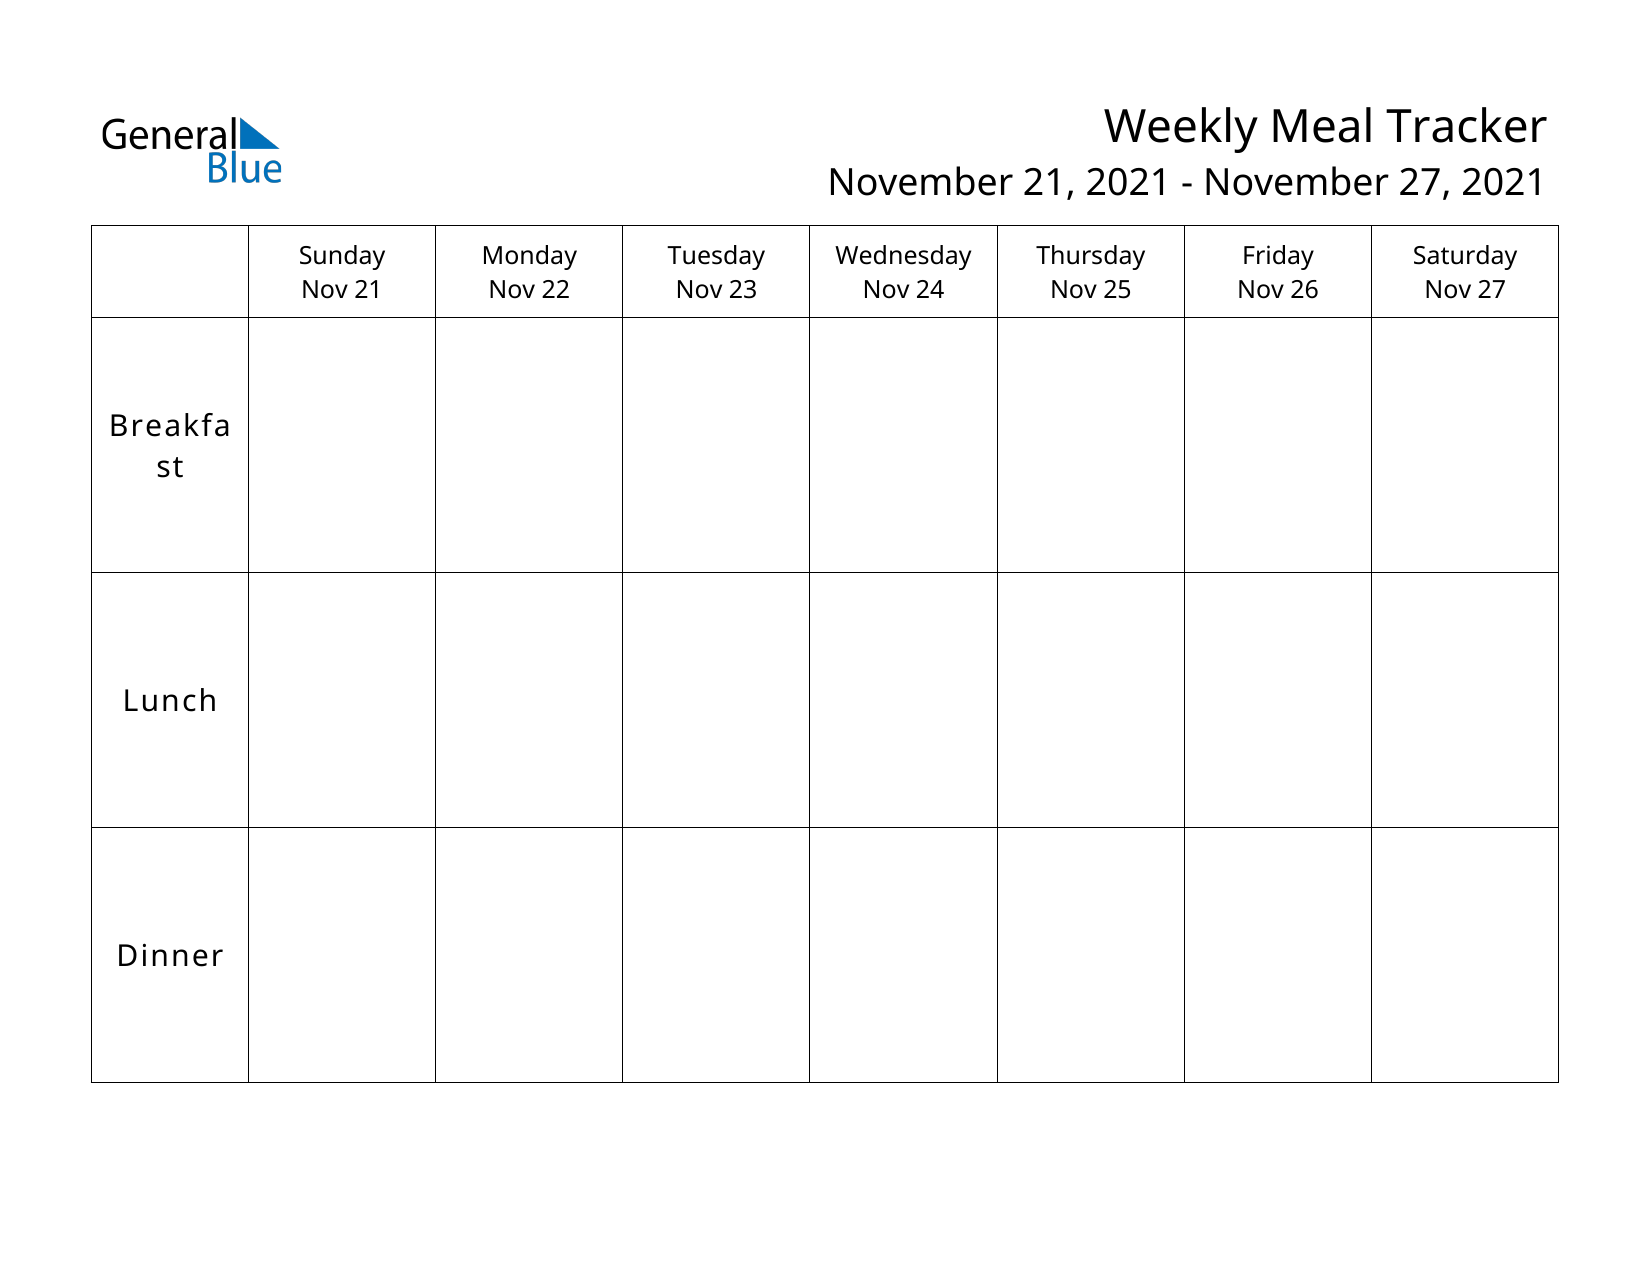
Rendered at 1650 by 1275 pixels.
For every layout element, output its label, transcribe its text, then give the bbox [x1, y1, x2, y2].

table_cell Tuesday Nov 23 [623, 226, 809, 317]
picture [102, 117, 282, 183]
table_cell Breakfast [92, 318, 248, 572]
table_cell [436, 828, 622, 1082]
table_cell [1372, 573, 1558, 827]
table_cell [623, 828, 809, 1082]
table_cell [436, 573, 622, 827]
table_cell Dinner [92, 828, 248, 1082]
table_cell Monday Nov 22 [436, 226, 622, 317]
table_cell [1372, 318, 1558, 572]
table_cell [998, 573, 1184, 827]
table_header Weekly Meal Tracker November 21, 2021 - November 27, 2021 [436, 75, 1559, 225]
table_cell Thursday Nov 25 [998, 226, 1184, 317]
table_cell [92, 226, 248, 317]
table_cell [623, 318, 809, 572]
table_cell [810, 573, 997, 827]
table_cell [1185, 573, 1371, 827]
table_cell Sunday Nov 21 [249, 226, 435, 317]
table_cell [249, 318, 435, 572]
table_cell [249, 573, 435, 827]
table_cell Saturday Nov 27 [1372, 226, 1558, 317]
table_cell [623, 573, 809, 827]
table_cell [1185, 318, 1371, 572]
table_cell Friday Nov 26 [1185, 226, 1371, 317]
table_cell [1372, 828, 1558, 1082]
table_cell [998, 828, 1184, 1082]
table_cell Lunch [92, 573, 248, 827]
table_cell [998, 318, 1184, 572]
table_cell [810, 318, 997, 572]
table_cell Wednesday Nov 24 [810, 226, 997, 317]
table_cell [1185, 828, 1371, 1082]
table_cell [249, 828, 435, 1082]
table_header [91, 75, 436, 225]
table_cell [810, 828, 997, 1082]
table_cell [436, 318, 622, 572]
